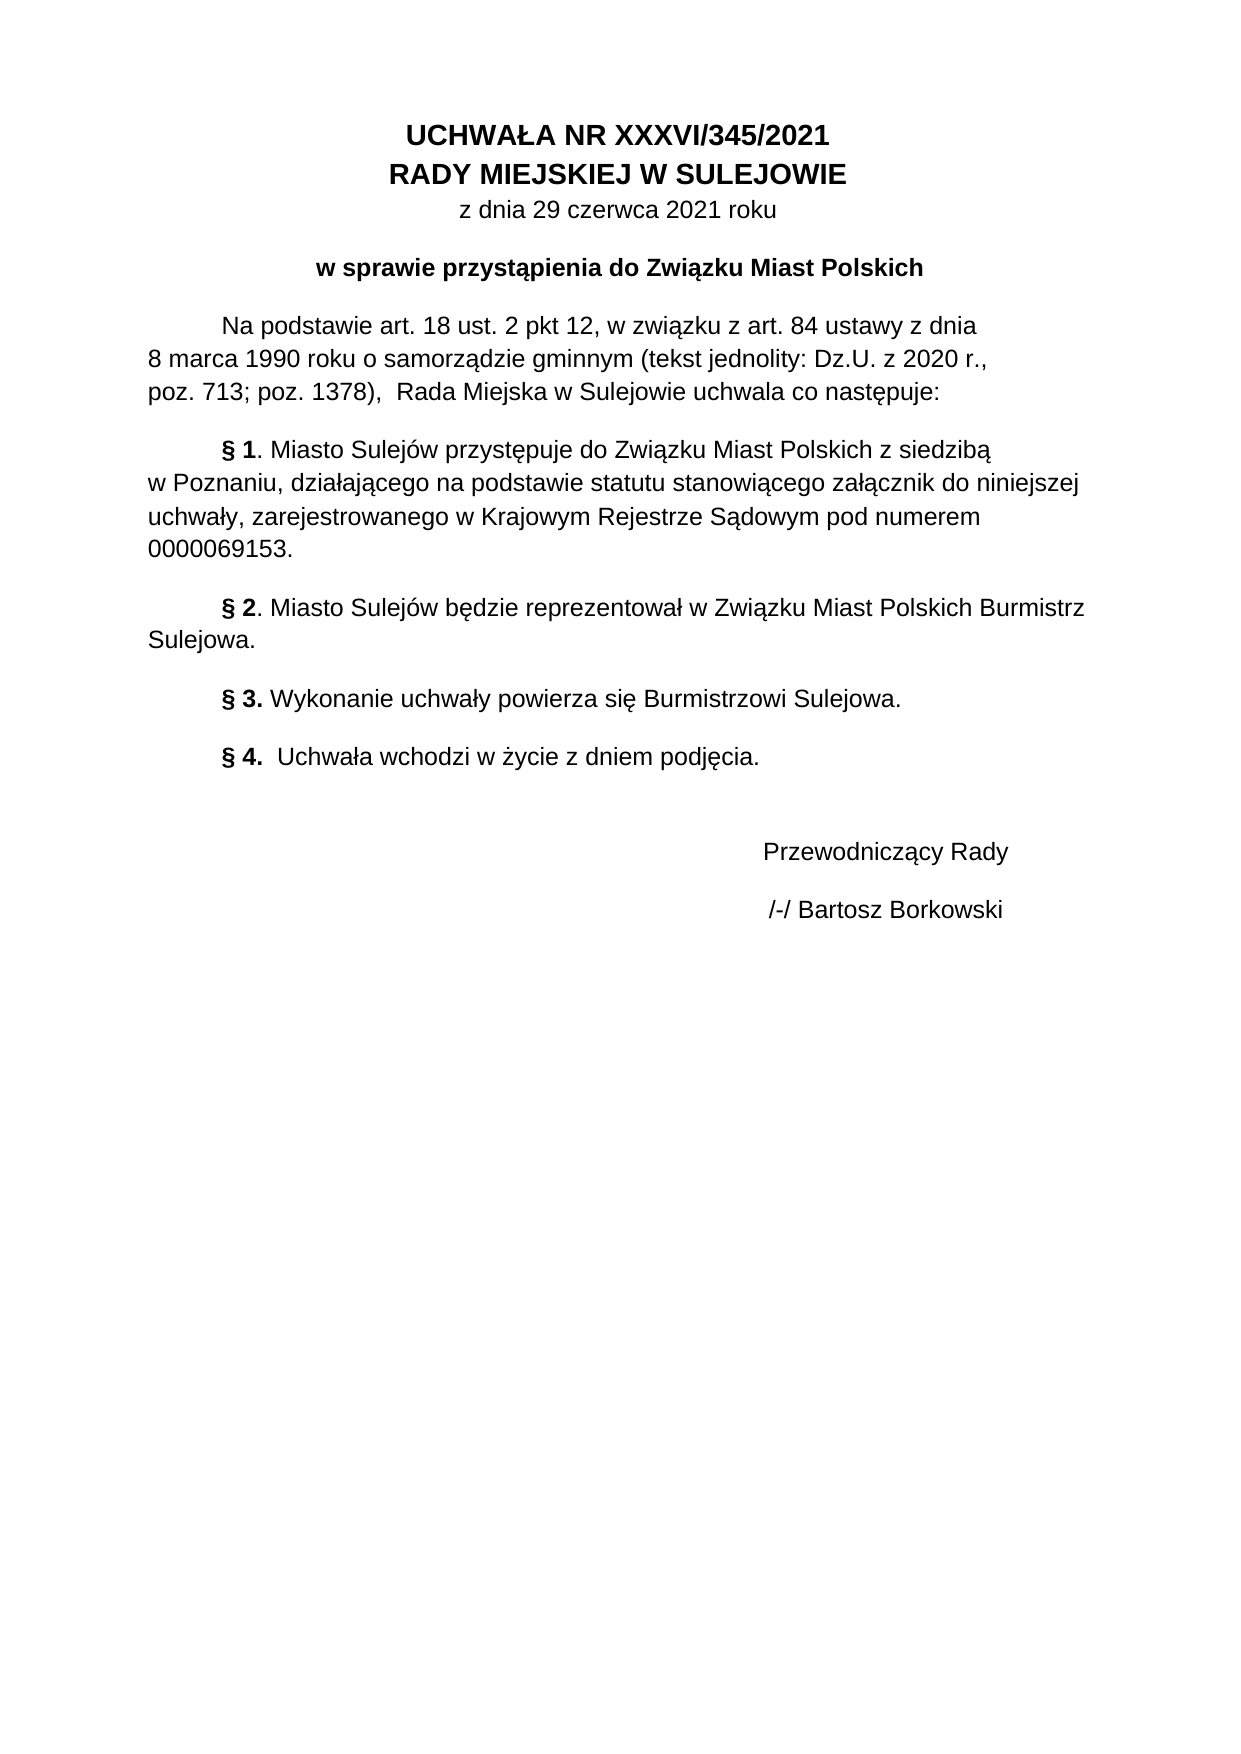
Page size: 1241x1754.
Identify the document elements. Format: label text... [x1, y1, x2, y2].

text § 1. Miasto Sulejów przystępuje do Związku Miast Polskich z siedzibą w Poznaniu, działającego na podstawie statutu stanowiącego załącznik do niniejszej uchwały, zarejestrowanego w Krajowym Rejestrze Sądowym pod numerem 0000069153. [148, 435, 1093, 563]
text § 2. Miasto Sulejów będzie reprezentował w Związku Miast Polskich Burmistrz Sulejowa. [148, 592, 1093, 654]
text § 4. Uchwała wchodzi w życie z dniem podjęcia. [148, 742, 1093, 770]
subtitle RADY MIEJSKIEJ W SULEJOWIE [325, 157, 911, 190]
text Przewodniczący Rady [148, 837, 1093, 866]
subtitle UCHWAŁA NR XXXVI/345/2021 [325, 118, 911, 152]
text /-/ Bartosz Borkowski [148, 895, 1093, 924]
text w sprawie przystąpienia do Związku Miast Polskich [148, 253, 1093, 282]
text § 3. Wykonanie uchwały powierza się Burmistrzowi Sulejowa. [148, 683, 1093, 712]
text Na podstawie art. 18 ust. 2 pkt 12, w związku z art. 84 ustawy z dnia 8 marca 1990 roku o samorządzie gminnym (tekst jednolity: Dz.U. z 2020 r., poz. 713; poz. 1378), Rada Miejska w Sulejowie uchwala co następuje: [148, 311, 1093, 406]
subtitle z dnia 29 czerwca 2021 roku [325, 195, 911, 224]
